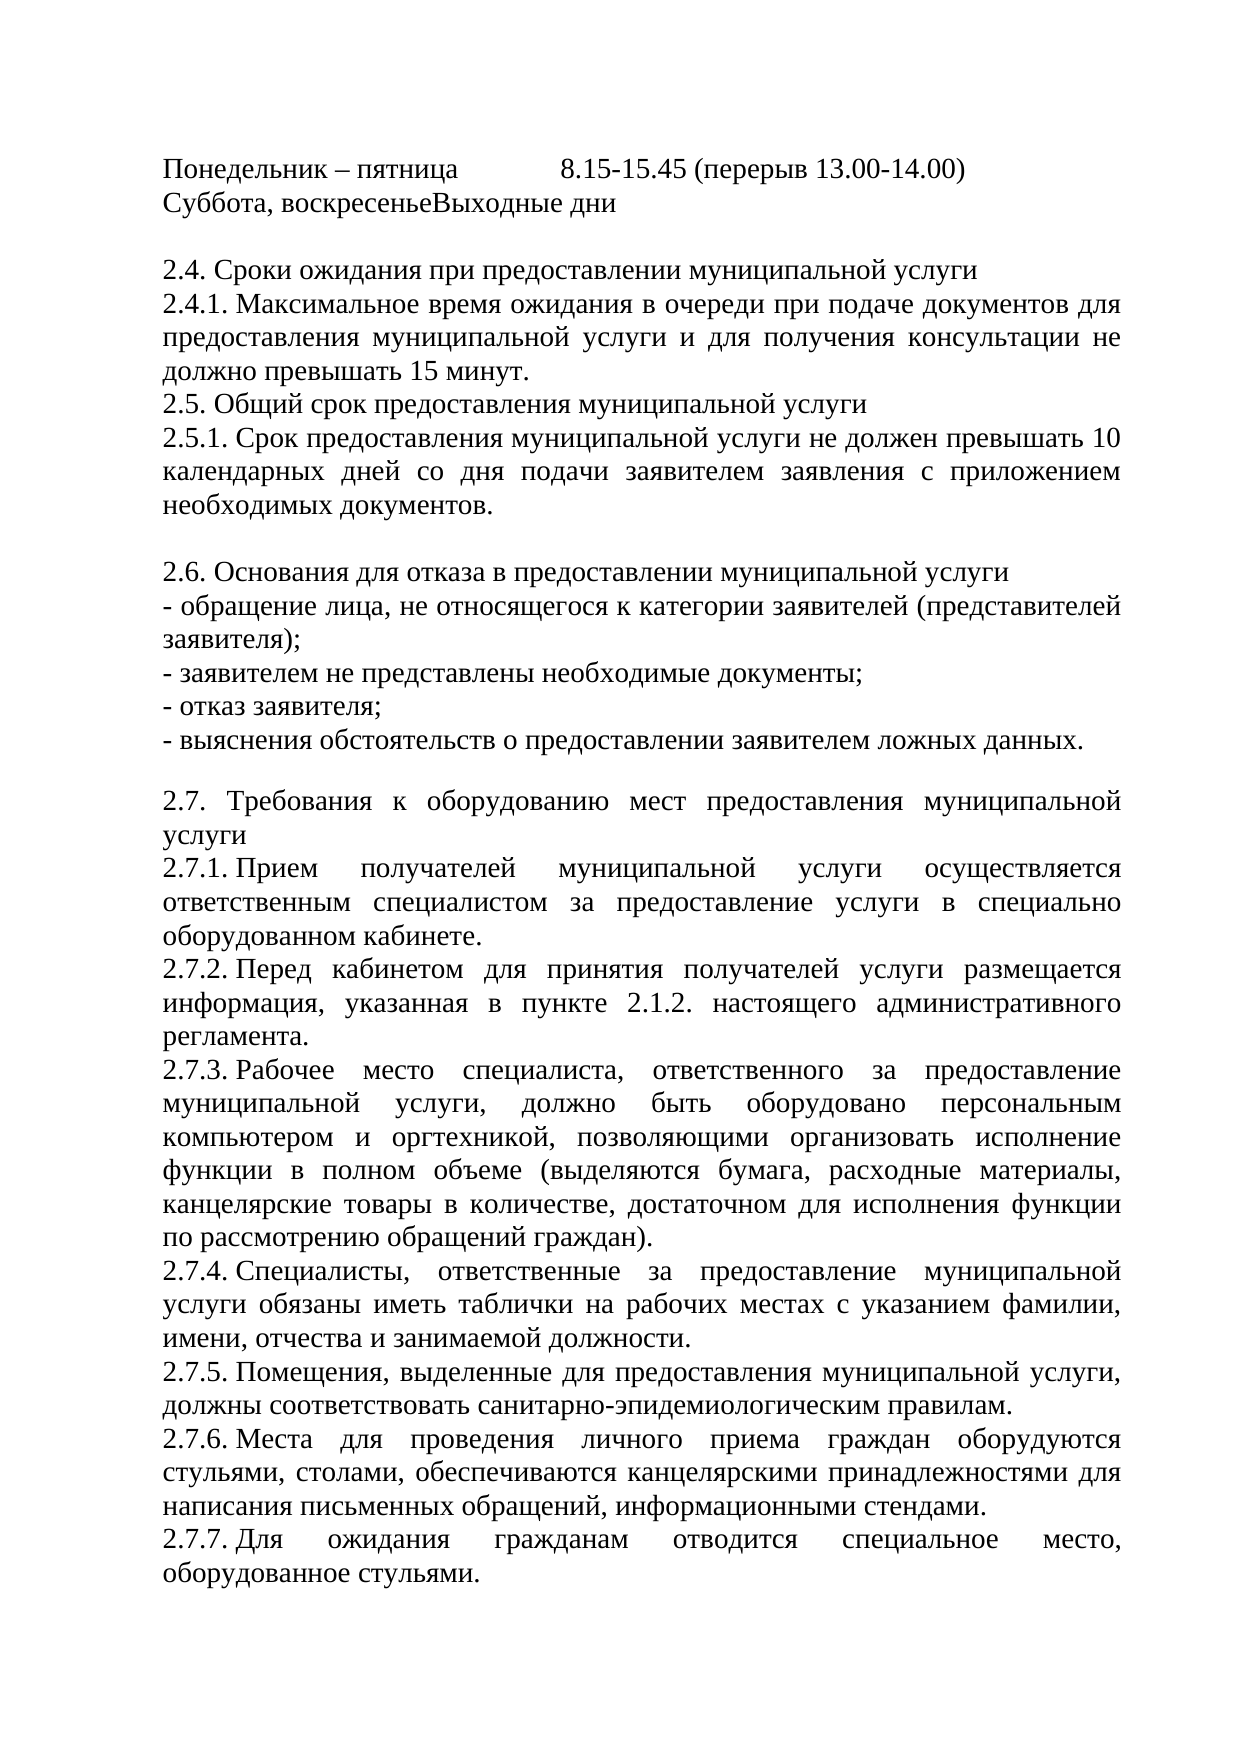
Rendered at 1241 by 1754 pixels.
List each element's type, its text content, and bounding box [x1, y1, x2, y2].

text 2.7.1. Прием получателей муниципальной услуги осуществляется ответственным специалистом за предоставление услуги в специально оборудованном кабинете. [162, 851, 1122, 951]
text Суббота, воскресеньеВыходные дни [162, 185, 1122, 219]
text 2.7.3. Рабочее место специалиста, ответственного за предоставление муниципальной услуги, должно быть оборудовано персональным компьютером и оргтехникой, позволяющими организовать исполнение функции в полном объеме (выделяются бумага, расходные материалы, канцелярские товары в количестве, достаточном для исполнения функции по рассмотрению обращений граждан). [162, 1052, 1122, 1253]
text - выяснения обстоятельств о предоставлении заявителем ложных данных. [162, 722, 1122, 755]
text 2.5. Общий срок предоставления муниципальной услуги [162, 386, 1122, 420]
text Понедельник – пятница 8.15-15.45 (перерыв 13.00-14.00) [162, 152, 1122, 185]
text 2.7.7. Для ожидания гражданам отводится специальное место, оборудованное стульями. [162, 1521, 1122, 1588]
text 2.7.5. Помещения, выделенные для предоставления муниципальной услуги, должны соответствовать санитарно-эпидемиологическим правилам. [162, 1354, 1122, 1421]
text 2.7. Требования к оборудованию мест предоставления муниципальной услуги [162, 783, 1122, 851]
text 2.4.1. Максимальное время ожидания в очереди при подаче документов для предоставления муниципальной услуги и для получения консультации не должно превышать 15 минут. [162, 286, 1122, 386]
text - обращение лица, не относящегося к категории заявителей (представителей заявителя); [162, 588, 1122, 655]
text 2.7.4. Специалисты, ответственные за предоставление муниципальной услуги обязаны иметь таблички на рабочих местах с указанием фамилии, имени, отчества и занимаемой должности. [162, 1253, 1122, 1354]
text 2.6. Основания для отказа в предоставлении муниципальной услуги [162, 554, 1122, 588]
text - отказ заявителя; [162, 688, 1122, 722]
text 2.5.1. Срок предоставления муниципальной услуги не должен превышать 10 календарных дней со дня подачи заявителем заявления с приложением необходимых документов. [162, 420, 1122, 521]
text - заявителем не представлены необходимые документы; [162, 655, 1122, 688]
text 2.7.6. Места для проведения личного приема граждан оборудуются стульями, столами, обеспечиваются канцелярскими принадлежностями для написания письменных обращений, информационными стендами. [162, 1421, 1122, 1521]
text 2.4. Сроки ожидания при предоставлении муниципальной услуги [162, 252, 1122, 286]
text 2.7.2. Перед кабинетом для принятия получателей услуги размещается информация, указанная в пункте 2.1.2. настоящего административного регламента. [162, 951, 1122, 1052]
